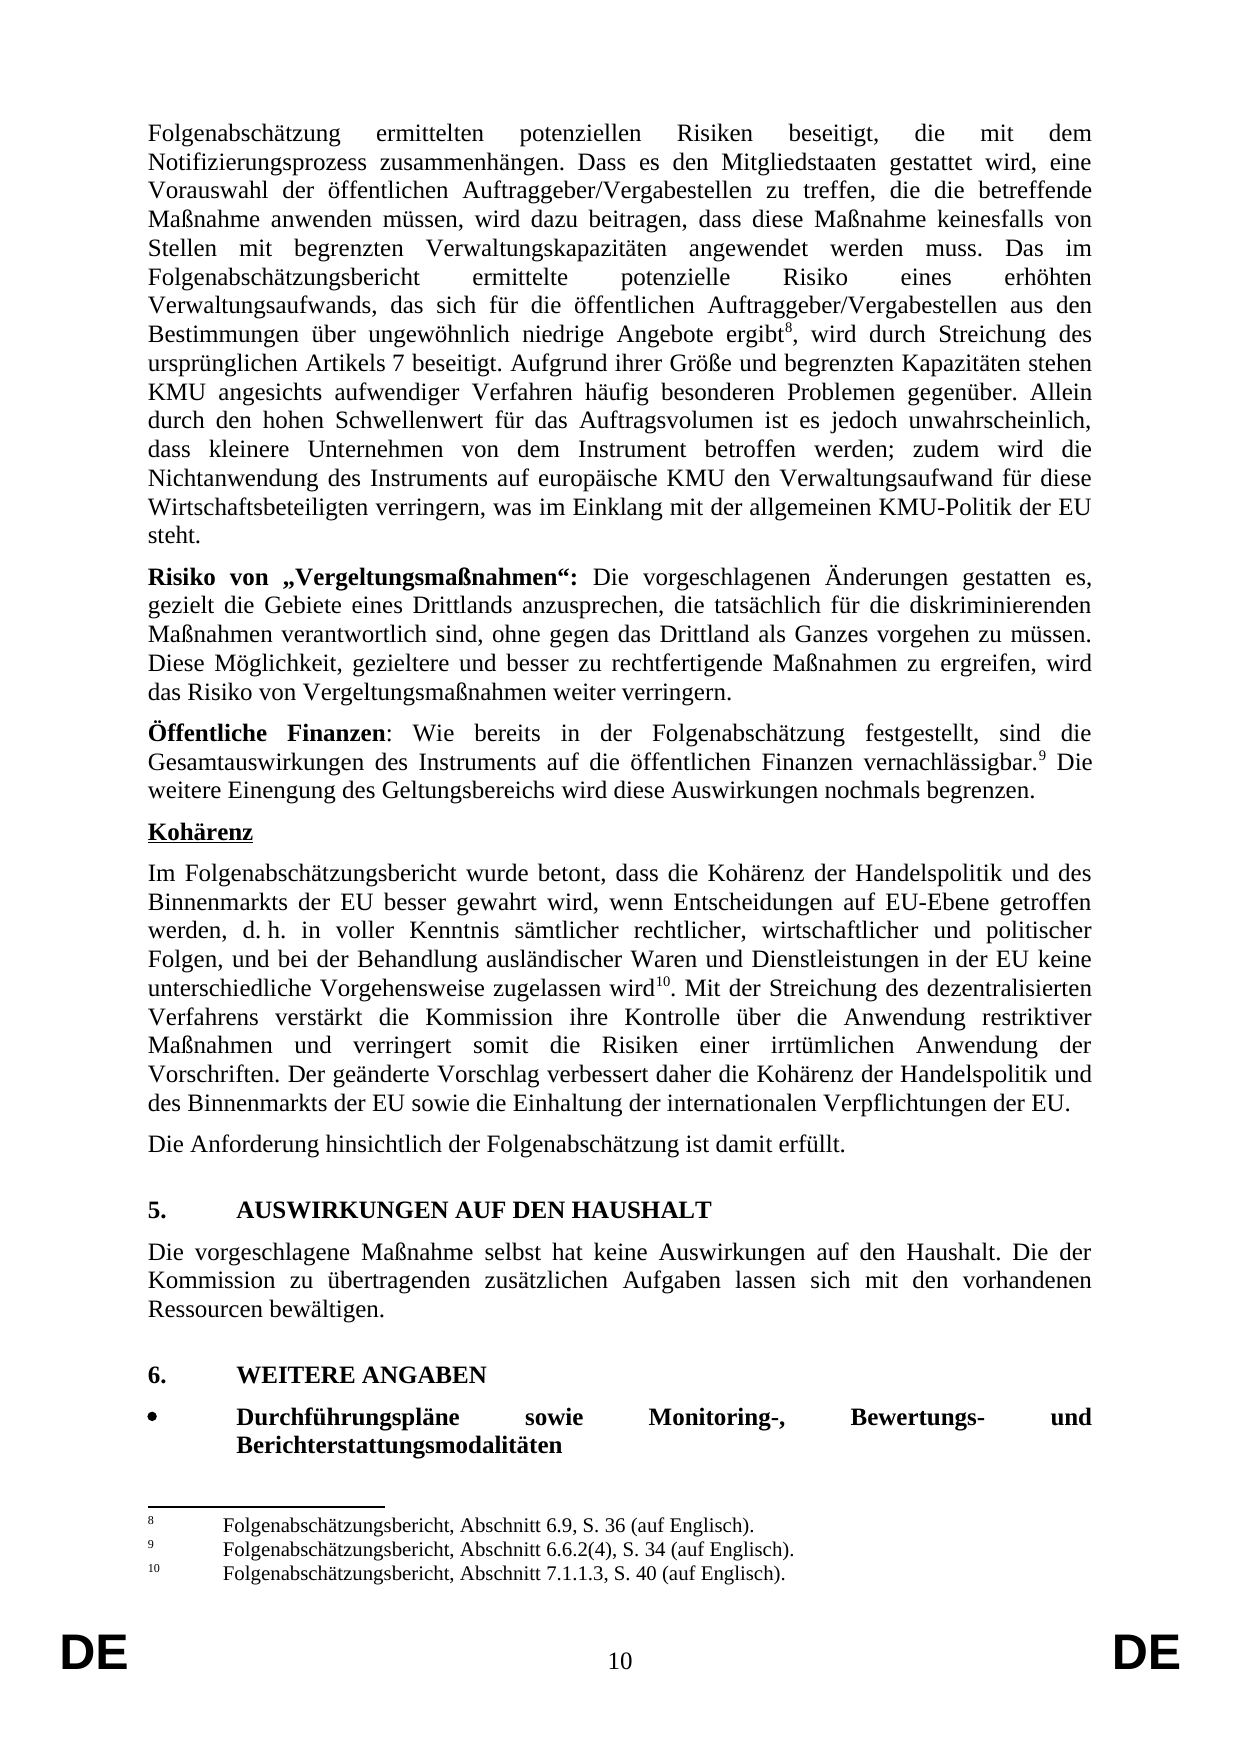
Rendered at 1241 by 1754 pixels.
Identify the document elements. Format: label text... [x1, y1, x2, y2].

text Öffentliche Finanzen: Wie bereits in der Folgenabschätzung festgestellt, sind die Gesamtauswirkungen des Instruments auf die öffentlichen Finanzen vernachlässigbar. Die weitere Einengung des Geltungsbereichs wird diese Auswirkungen nochmals begrenzen. [148, 718, 1093, 804]
subtitle 6. WEITERE ANGABEN [148, 1361, 1093, 1389]
text Die Anforderung hinsichtlich der Folgenabschätzung ist damit erfüllt. [148, 1129, 1093, 1158]
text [148, 118, 1093, 549]
text Kohärenz [148, 817, 1093, 846]
list Durchführungspläne sowie Monitoring-, Bewertungs- und Berichterstattungsmodalitäten [148, 1402, 1093, 1459]
subtitle 5. AUSWIRKUNGEN AUF DEN HAUSHALT [148, 1196, 1093, 1224]
text Risiko von „Vergeltungsmaßnahmen“: Die vorgeschlagenen Änderungen gestatten es, gezielt die Gebiete eines Drittlands anzusprechen, die tatsächlich für die diskriminierenden Maßnahmen verantwortlich sind, ohne gegen das Drittland als Ganzes vorgehen zu müssen. Diese Möglichkeit, gezieltere und besser zu rechtfertigende Maßnahmen zu ergreifen, wird das Risiko von Vergeltungsmaßnahmen weiter verringern. [148, 562, 1093, 706]
text Die vorgeschlagene Maßnahme selbst hat keine Auswirkungen auf den Haushalt. Die der Kommission zu übertragenden zusätzlichen Aufgaben lassen sich mit den vorhandenen Ressourcen bewältigen. [148, 1237, 1093, 1323]
text Im Folgenabschätzungsbericht wurde betont, dass die Kohärenz der Handelspolitik und des Binnenmarkts der EU besser gewahrt wird, wenn Entscheidungen auf EU-Ebene getroffen werden, d. h. in voller Kenntnis sämtlicher rechtlicher, wirtschaftlicher und politischer Folgen, und bei der Behandlung ausländischer Waren und Dienstleistungen in der EU keine unterschiedliche Vorgehensweise zugelassen wird. Mit der Streichung des dezentralisierten Verfahrens verstärkt die Kommission ihre Kontrolle über die Anwendung restriktiver Maßnahmen und verringert somit die Risiken einer irrtümlichen Anwendung der Vorschriften. Der geänderte Vorschlag verbessert daher die Kohärenz der Handelspolitik und des Binnenmarkts der EU sowie die Einhaltung der internationalen Verpflichtungen der EU. [148, 858, 1093, 1117]
